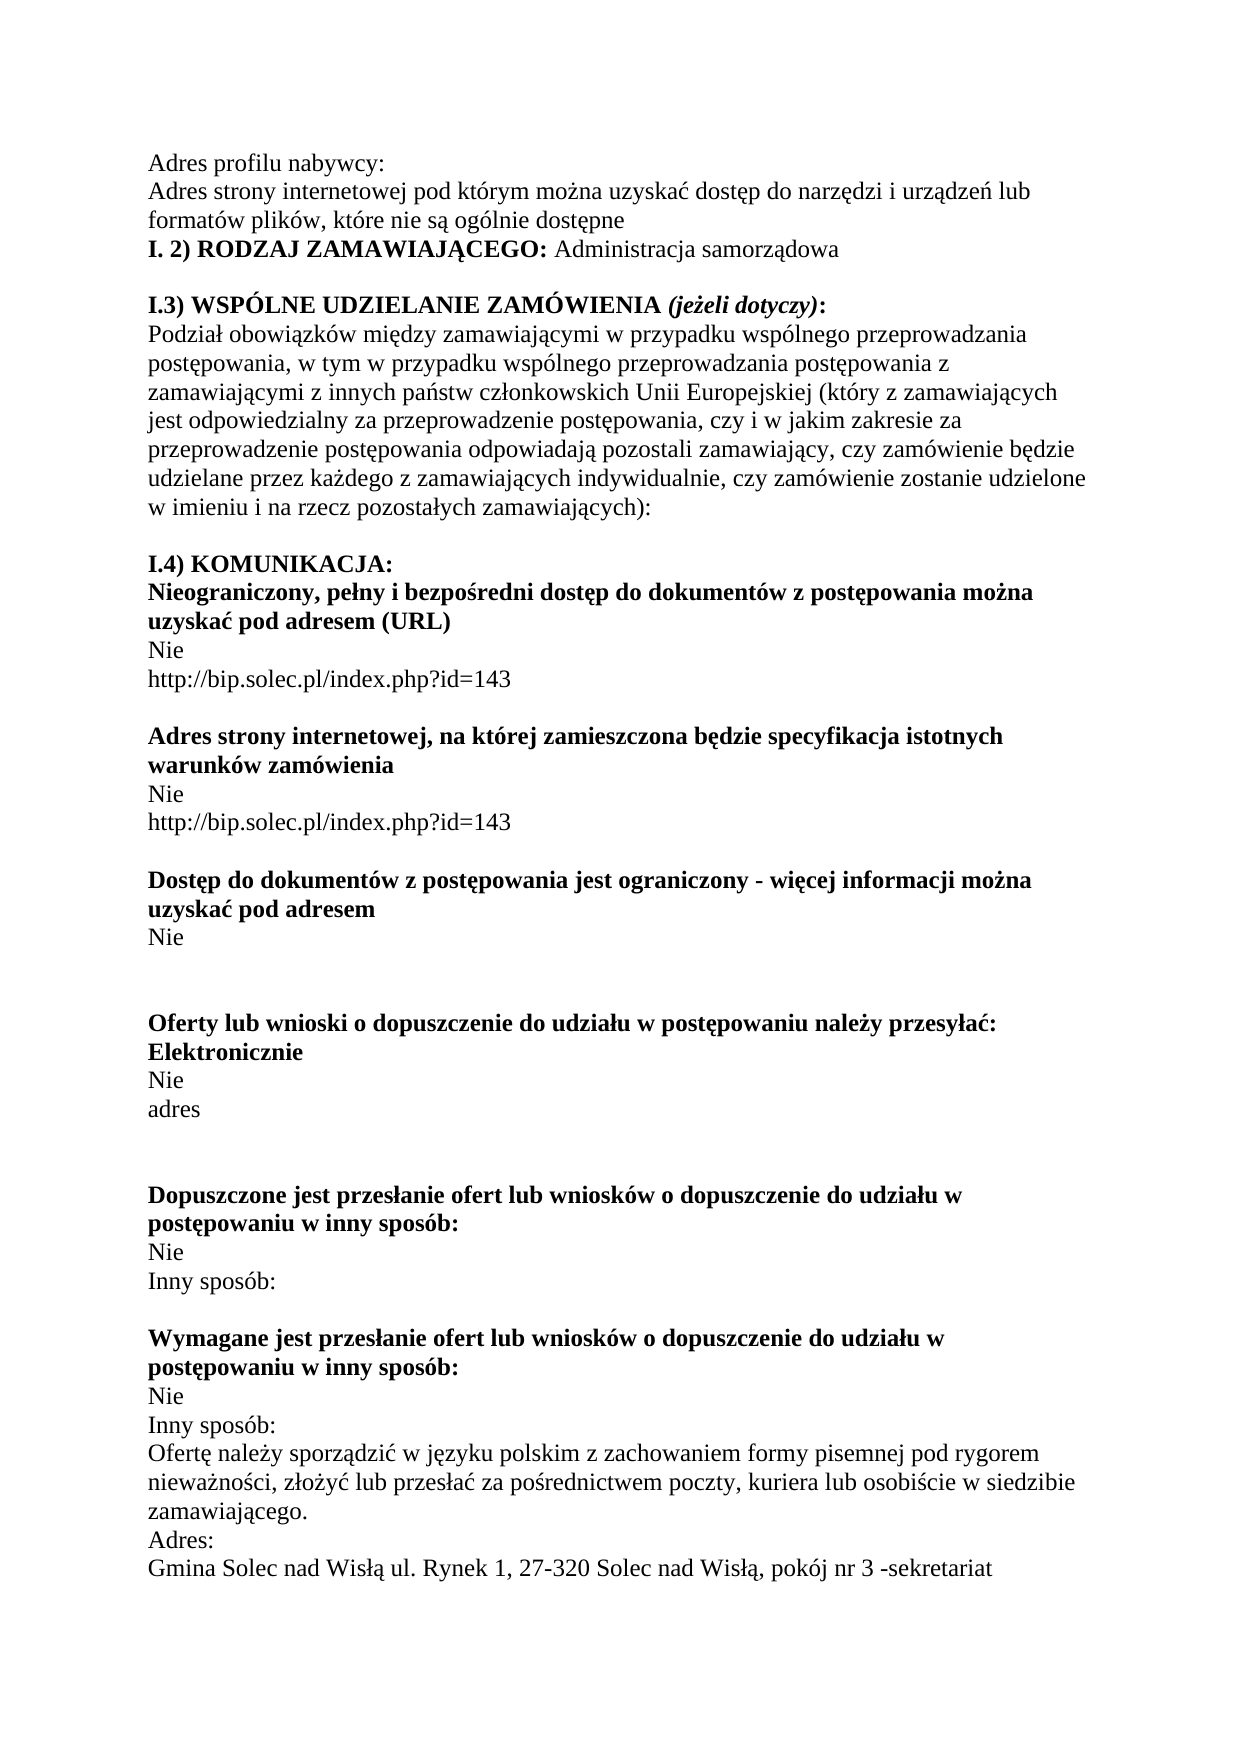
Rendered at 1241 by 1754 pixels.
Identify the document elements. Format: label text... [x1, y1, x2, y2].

text I.3) WSPÓLNE UDZIELANIE ZAMÓWIENIA (jeżeli dotyczy): [148, 291, 1093, 319]
text I. 2) RODZAJ ZAMAWIAJĄCEGO: Administracja samorządowa [148, 234, 1093, 291]
text I.4) KOMUNIKACJA: Nieograniczony, pełny i bezpośredni dostęp do dokumentów z postępowania można uzyskać pod adresem (URL) [148, 549, 1093, 635]
text Dostęp do dokumentów z postępowania jest ograniczony - więcej informacji można uzyskać pod adresem [148, 836, 1093, 922]
text Podział obowiązków między zamawiającymi w przypadku wspólnego przeprowadzania postępowania, w tym w przypadku wspólnego przeprowadzania postępowania z zamawiającymi z innych państw członkowskich Unii Europejskiej (który z zamawiających jest odpowiedzialny za przeprowadzenie postępowania, czy i w jakim zakresie za przeprowadzenie postępowania odpowiadają pozostali zamawiający, czy zamówienie będzie udzielane przez każdego z zamawiających indywidualnie, czy zamówienie zostanie udzielone w imieniu i na rzecz pozostałych zamawiających): [148, 319, 1093, 549]
text Adres strony internetowej, na której zamieszczona będzie specyfikacja istotnych warunków zamówienia [148, 692, 1093, 779]
text Dopuszczone jest przesłanie ofert lub wniosków o dopuszczenie do udziału w postępowaniu w inny sposób: Nie Inny sposób: Wymagane jest przesłanie ofert lub wniosków o dopuszczenie do udziału w postępowaniu w inny sposób: Nie Inny sposób: Ofertę należy sporządzić w języku polskim z zachowaniem formy pisemnej pod rygorem nieważności, złożyć lub przesłać za pośrednictwem poczty, kuriera lub osobiście w siedzibie zamawiającego. Adres: Gmina Solec nad Wisłą ul. Rynek 1, 27-320 Solec nad Wisłą, pokój nr 3 -sekretariat [148, 1180, 1093, 1582]
text Oferty lub wnioski o dopuszczenie do udziału w postępowaniu należy przesyłać: Elektronicznie [148, 979, 1093, 1065]
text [148, 148, 1093, 234]
text Nie adres [148, 1065, 1093, 1151]
text Nie http://bip.solec.pl/index.php?id=143 [148, 635, 1093, 692]
text Nie http://bip.solec.pl/index.php?id=143 [148, 779, 1093, 836]
text Nie [148, 922, 1093, 979]
